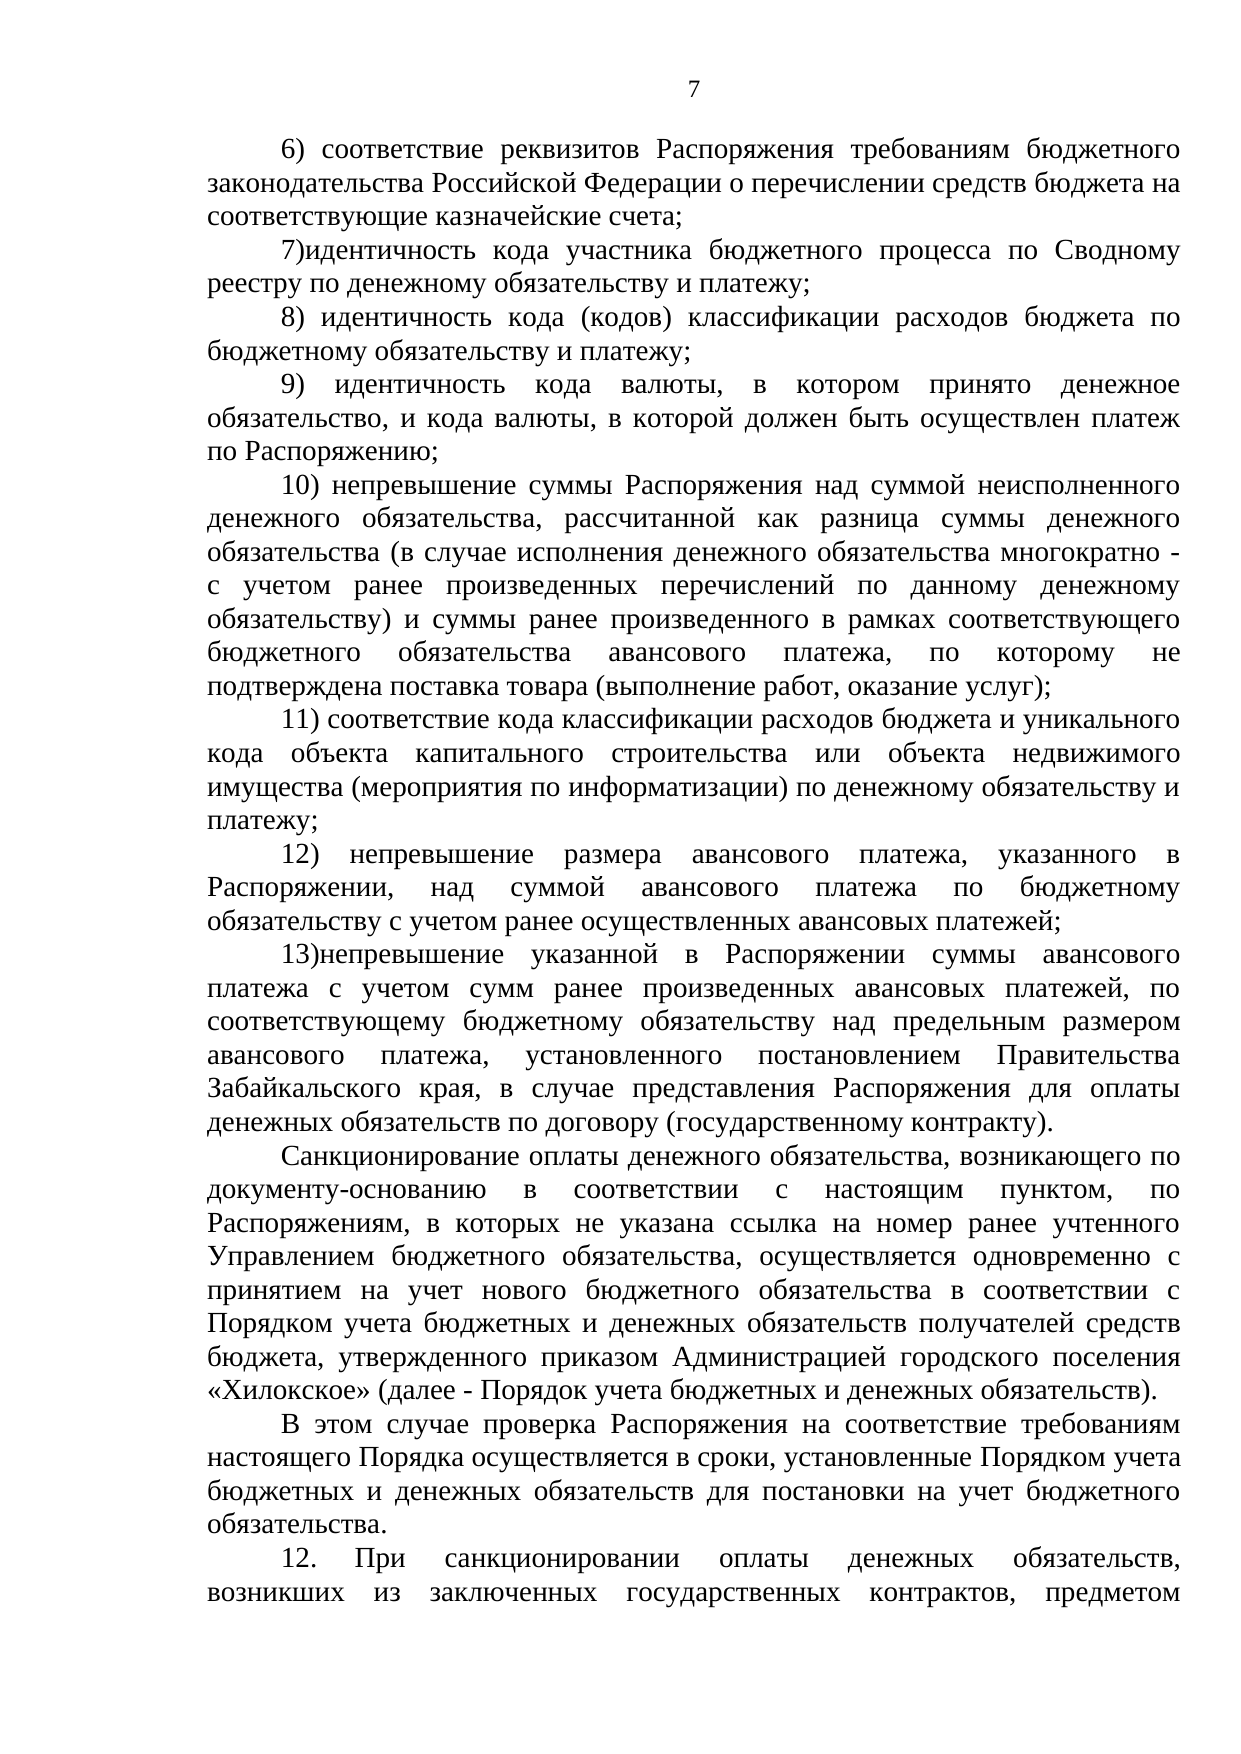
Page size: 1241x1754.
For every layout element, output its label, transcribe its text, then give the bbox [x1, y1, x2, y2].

text 8) идентичность кода (кодов) классификации расходов бюджета по бюджетному обязательству и платежу; [207, 299, 1181, 366]
text Санкционирование оплаты денежного обязательства, возникающего по документу-основанию в соответствии с настоящим пунктом, по Распоряжениям, в которых не указана ссылка на номер ранее учтенного Управлением бюджетного обязательства, осуществляется одновременно с принятием на учет нового бюджетного обязательства в соответствии с Порядком учета бюджетных и денежных обязательств получателей средств бюджета, утвержденного приказом Администрацией городского поселения «Хилокское» (далее - Порядок учета бюджетных и денежных обязательств). [207, 1138, 1181, 1406]
text 11) соответствие кода классификации расходов бюджета и уникального кода объекта капитального строительства или объекта недвижимого имущества (мероприятия по информатизации) по денежному обязательству и платежу; [207, 702, 1181, 836]
text 7)идентичность кода участника бюджетного процесса по Сводному реестру по денежному обязательству и платежу; [207, 232, 1181, 299]
text 6) соответствие реквизитов Распоряжения требованиям бюджетного законодательства Российской Федерации о перечислении средств бюджета на соответствующие казначейские счета; [207, 131, 1181, 232]
text 10) непревышение суммы Распоряжения над суммой неисполненного денежного обязательства, рассчитанной как разница суммы денежного обязательства (в случае исполнения денежного обязательства многократно - с учетом ранее произведенных перечислений по данному денежному обязательству) и суммы ранее произведенного в рамках соответствующего бюджетного обязательства авансового платежа, по которому не подтверждена поставка товара (выполнение работ, оказание услуг); [207, 467, 1181, 702]
text 12) непревышение размера авансового платежа, указанного в Распоряжении, над суммой авансового платежа по бюджетному обязательству с учетом ранее осуществленных авансовых платежей; [207, 836, 1181, 936]
text В этом случае проверка Распоряжения на соответствие требованиям настоящего Порядка осуществляется в сроки, установленные Порядком учета бюджетных и денежных обязательств для постановки на учет бюджетного обязательства. [207, 1406, 1181, 1540]
text 9) идентичность кода валюты, в котором принято денежное обязательство, и кода валюты, в которой должен быть осуществлен платеж по Распоряжению; [207, 366, 1181, 467]
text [207, 1540, 1181, 1607]
text 13)непревышение указанной в Распоряжении суммы авансового платежа с учетом сумм ранее произведенных авансовых платежей, по соответствующему бюджетному обязательству над предельным размером авансового платежа, установленного постановлением Правительства Забайкальского края, в случае представления Распоряжения для оплаты денежных обязательств по договору (государственному контракту). [207, 936, 1181, 1138]
